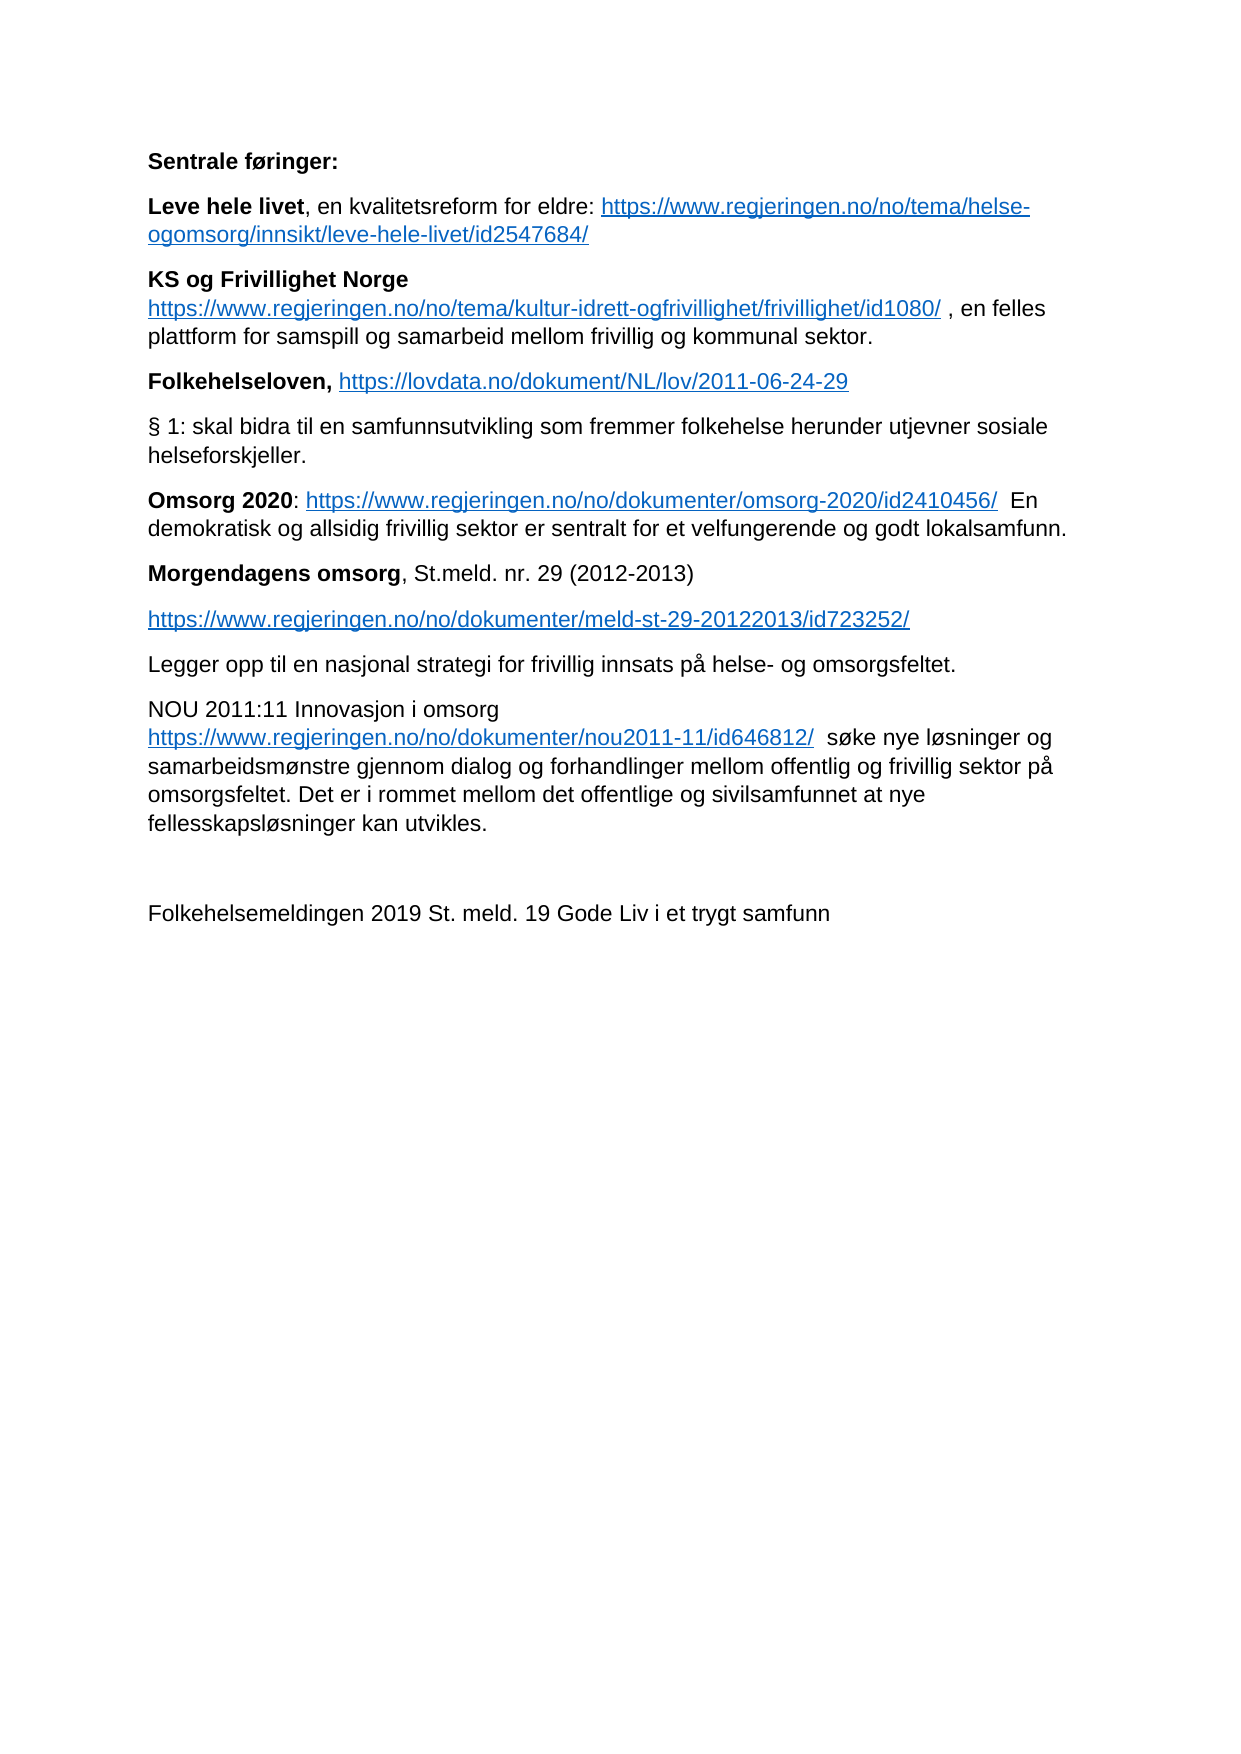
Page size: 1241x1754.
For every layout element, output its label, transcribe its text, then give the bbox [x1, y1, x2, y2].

text Folkehelsemeldingen 2019 St. meld. 19 Gode Liv i et trygt samfunn [148, 900, 1093, 926]
text Omsorg 2020: https://www.regjeringen.no/no/dokumenter/omsorg-2020/id2410456/ En demokratisk og allsidig frivillig sektor er sentralt for et velfungerende og godt lokalsamfunn. [148, 487, 1093, 542]
text Folkehelseloven, https://lovdata.no/dokument/NL/lov/2011-06-24-29 [148, 368, 1093, 394]
text Morgendagens omsorg, St.meld. nr. 29 (2012-2013) [148, 560, 1093, 587]
text https://www.regjeringen.no/no/dokumenter/meld-st-29-20122013/id723252/ [148, 606, 1093, 632]
text NOU 2011:11 Innovasjon i omsorg https://www.regjeringen.no/no/dokumenter/nou2011-11/id646812/ søke nye løsninger og samarbeidsmønstre gjennom dialog og forhandlinger mellom offentlig og frivillig sektor på omsorgsfeltet. Det er i rommet mellom det offentlige og sivilsamfunnet at nye fellesskapsløsninger kan utvikles. [148, 696, 1093, 836]
text Legger opp til en nasjonal strategi for frivillig innsats på helse- og omsorgsfeltet. [148, 651, 1093, 677]
text § 1: skal bidra til en samfunnsutvikling som fremmer folkehelse herunder utjevner sosiale helseforskjeller. [148, 413, 1093, 468]
text Sentrale føringer: [148, 148, 1093, 174]
text Leve hele livet, en kvalitetsreform for eldre: https://www.regjeringen.no/no/tema/helse-ogomsorg/innsikt/leve-hele-livet/id2547684/ [148, 193, 1093, 247]
text KS og Frivillighet Norge https://www.regjeringen.no/no/tema/kultur-idrett-ogfrivillighet/frivillighet/id1080/ , en felles plattform for samspill og samarbeid mellom frivillig og kommunal sektor. [148, 266, 1093, 349]
